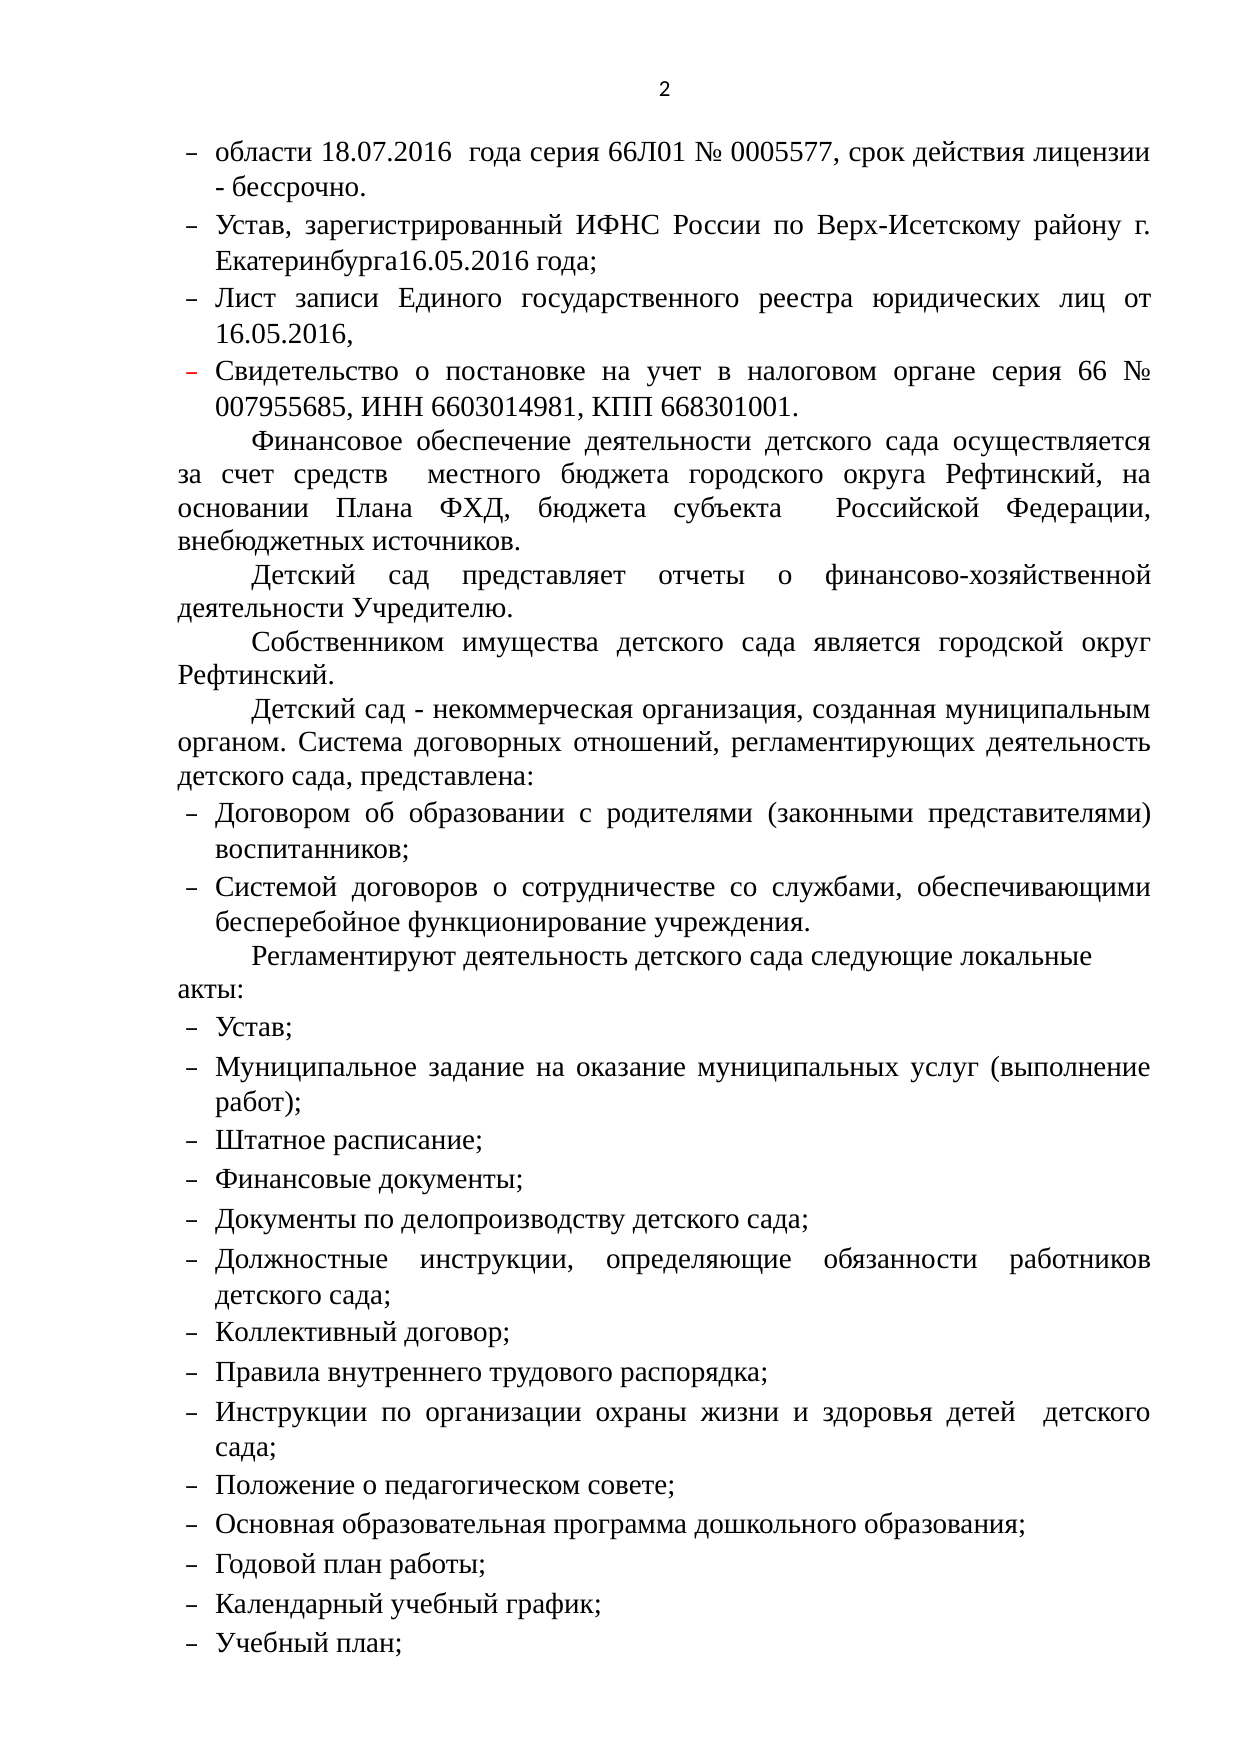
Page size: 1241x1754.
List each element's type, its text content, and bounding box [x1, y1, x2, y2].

list Устав, зарегистрированный ИФНС России по Верх-Исетскому району г. Екатеринбурга16.05.2016 года; [177, 203, 1152, 276]
list Инструкции по организации охраны жизни и здоровья детей детского сада; [177, 1390, 1152, 1463]
list Системой договоров о сотрудничестве со службами, обеспечивающими бесперебойное функционирование учреждения. [177, 865, 1152, 938]
list Муниципальное задание на оказание муниципальных услуг (выполнение работ); [177, 1045, 1152, 1118]
text Детский сад - некоммерческая организация, созданная муниципальным органом. Система договорных отношений, регламентирующих деятельность детского сада, представлена: [177, 691, 1152, 792]
list Положение о педагогическом совете; [177, 1463, 1152, 1503]
list Штатное расписание; [177, 1118, 1152, 1158]
list Лист записи Единого государственного реестра юридических лиц от 16.05.2016, [177, 276, 1152, 349]
text Регламентируют деятельность детского сада следующие локальные акты: [177, 938, 1152, 1005]
list Правила внутреннего трудового распорядка; [177, 1350, 1152, 1390]
list Должностные инструкции, определяющие обязанности работников детского сада; [177, 1237, 1152, 1310]
list Финансовые документы; [177, 1158, 1152, 1197]
list Свидетельство о постановке на учет в налоговом органе серия 66 № 007955685, ИНН 6603014981, КПП 668301001. [177, 349, 1152, 423]
text Финансовое обеспечение деятельности детского сада осуществляется за счет средств местного бюджета городского округа Рефтинский, на основании Плана ФХД, бюджета субъекта Российской Федерации, внебюджетных источников. [177, 423, 1152, 557]
text Собственником имущества детского сада является городской округ Рефтинский. [177, 624, 1152, 691]
list Учебный план; [177, 1622, 1152, 1661]
text Детский сад представляет отчеты о финансово-хозяйственной деятельности Учредителю. [177, 557, 1152, 624]
list Коллективный договор; [177, 1310, 1152, 1350]
list Устав; [177, 1005, 1152, 1045]
list Документы по делопроизводству детского сада; [177, 1197, 1152, 1237]
list Годовой план работы; [177, 1542, 1152, 1582]
list области 18.07.2016 года серия 66Л01 № 0005577, срок действия лицензии - бессрочно. [177, 130, 1152, 203]
list Календарный учебный график; [177, 1582, 1152, 1622]
list Основная образовательная программа дошкольного образования; [177, 1503, 1152, 1542]
list Договором об образовании с родителями (законными представителями) воспитанников; [177, 792, 1152, 865]
